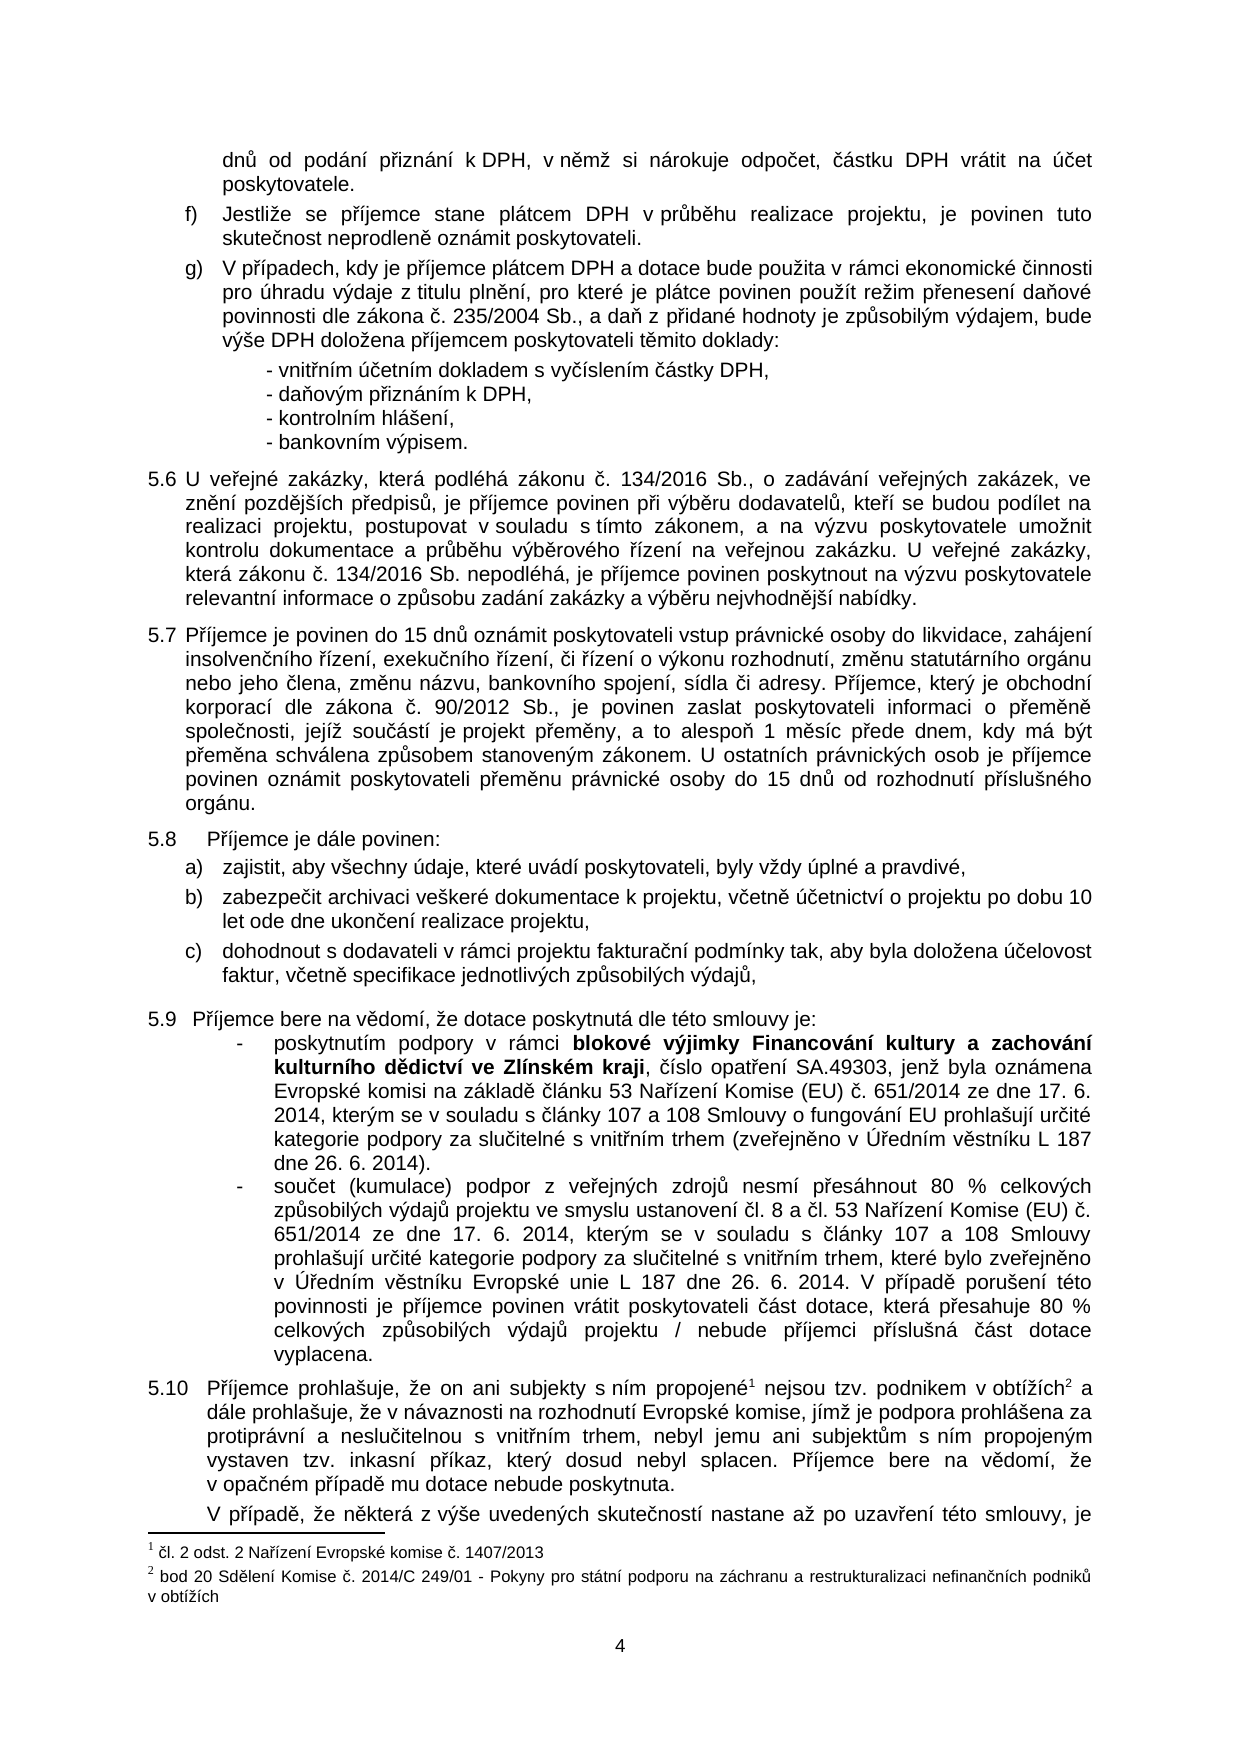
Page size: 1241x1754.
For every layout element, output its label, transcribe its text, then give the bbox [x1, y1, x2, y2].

list zajistit, aby všechny údaje, které uvádí poskytovateli, byly vždy úplné a pravdivé, [185, 855, 1093, 879]
list Jestliže se příjemce stane plátcem DPH v průběhu realizace projektu, je povinen tuto skutečnost neprodleně oznámit poskytovateli. [185, 202, 1093, 250]
list součet (kumulace) podpor z veřejných zdrojů nesmí přesáhnout 80 % celkových způsobilých výdajů projektu ve smyslu ustanovení čl. 8 a čl. 53 Nařízení Komise (EU) č. 651/2014 ze dne 17. 6. 2014, kterým se v souladu s články 107 a 108 Smlouvy prohlašují určité kategorie podpory za slučitelné s vnitřním trhem, které bylo zveřejněno v Úředním věstníku Evropské unie L 187 dne 26. 6. 2014. V případě porušení této povinnosti je příjemce povinen vrátit poskytovateli část dotace, která přesahuje 80 % celkových způsobilých výdajů projektu / nebude příjemci příslušná část dotace vyplacena. [236, 1174, 1093, 1366]
list zabezpečit archivaci veškeré dokumentace k projektu, včetně účetnictví o projektu po dobu 10 let ode dne ukončení realizace projektu, [185, 885, 1093, 933]
text - bankovním výpisem. [266, 430, 1078, 454]
list U veřejné zakázky, která podléhá zákonu č. 134/2016 Sb., o zadávání veřejných zakázek, ve znění pozdějších předpisů, je příjemce povinen při výběru dodavatelů, kteří se budou podílet na realizaci projektu, postupovat v souladu s tímto zákonem, a na výzvu poskytovatele umožnit kontrolu dokumentace a průběhu výběrového řízení na veřejnou zakázku. U veřejné zakázky, která zákonu č. 134/2016 Sb. nepodléhá, je příjemce povinen poskytnout na výzvu poskytovatele relevantní informace o způsobu zadání zakázky a výběru nejvhodnější nabídky. [148, 466, 1093, 610]
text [207, 1502, 1093, 1526]
list Příjemce je dále povinen: [148, 827, 1093, 851]
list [185, 148, 1093, 196]
list dohodnout s dodavateli v rámci projektu fakturační podmínky tak, aby byla doložena účelovost faktur, včetně specifikace jednotlivých způsobilých výdajů, [185, 939, 1093, 987]
list V případech, kdy je příjemce plátcem DPH a dotace bude použita v rámci ekonomické činnosti pro úhradu výdaje z titulu plnění, pro které je plátce povinen použít režim přenesení daňové povinnosti dle zákona č. 235/2004 Sb., a daň z přidané hodnoty je způsobilým výdajem, bude výše DPH doložena příjemcem poskytovateli těmito doklady: [185, 256, 1093, 352]
list Příjemce je povinen do 15 dnů oznámit poskytovateli vstup právnické osoby do likvidace, zahájení insolvenčního řízení, exekučního řízení, či řízení o výkonu rozhodnutí, změnu statutárního orgánu nebo jeho člena, změnu názvu, bankovního spojení, sídla či adresy. Příjemce, který je obchodní korporací dle zákona č. 90/2012 Sb., je povinen zaslat poskytovateli informaci o přeměně společnosti, jejíž součástí je projekt přeměny, a to alespoň 1 měsíc přede dnem, kdy má být přeměna schválena způsobem stanoveným zákonem. U ostatních právnických osob je příjemce povinen oznámit poskytovateli přeměnu právnické osoby do 15 dnů od rozhodnutí příslušného orgánu. [148, 623, 1093, 814]
list Příjemce prohlašuje, že on ani subjekty s ním propojené nejsou tzv. podnikem v obtížích a dále prohlašuje, že v návaznosti na rozhodnutí Evropské komise, jímž je podpora prohlášena za protiprávní a neslučitelnou s vnitřním trhem, nebyl jemu ani subjektům s ním propojeným vystaven tzv. inkasní příkaz, který dosud nebyl splacen. Příjemce bere na vědomí, že v opačném případě mu dotace nebude poskytnuta. [148, 1376, 1093, 1496]
text - vnitřním účetním dokladem s vyčíslením částky DPH, [266, 358, 1078, 382]
list poskytnutím podpory v rámci blokové výjimky Financování kultury a zachování kulturního dědictví ve Zlínském kraji, číslo opatření SA.49303, jenž byla oznámena Evropské komisi na základě článku 53 Nařízení Komise (EU) č. 651/2014 ze dne 17. 6. 2014, kterým se v souladu s články 107 a 108 Smlouvy o fungování EU prohlašují určité kategorie podpory za slučitelné s vnitřním trhem (zveřejněno v Úředním věstníku L 187 dne 26. 6. 2014). [236, 1031, 1093, 1174]
list Příjemce bere na vědomí, že dotace poskytnutá dle této smlouvy je: [148, 1007, 1093, 1031]
text - daňovým přiznáním k DPH, [266, 382, 1078, 406]
text - kontrolním hlášení, [266, 406, 1078, 430]
